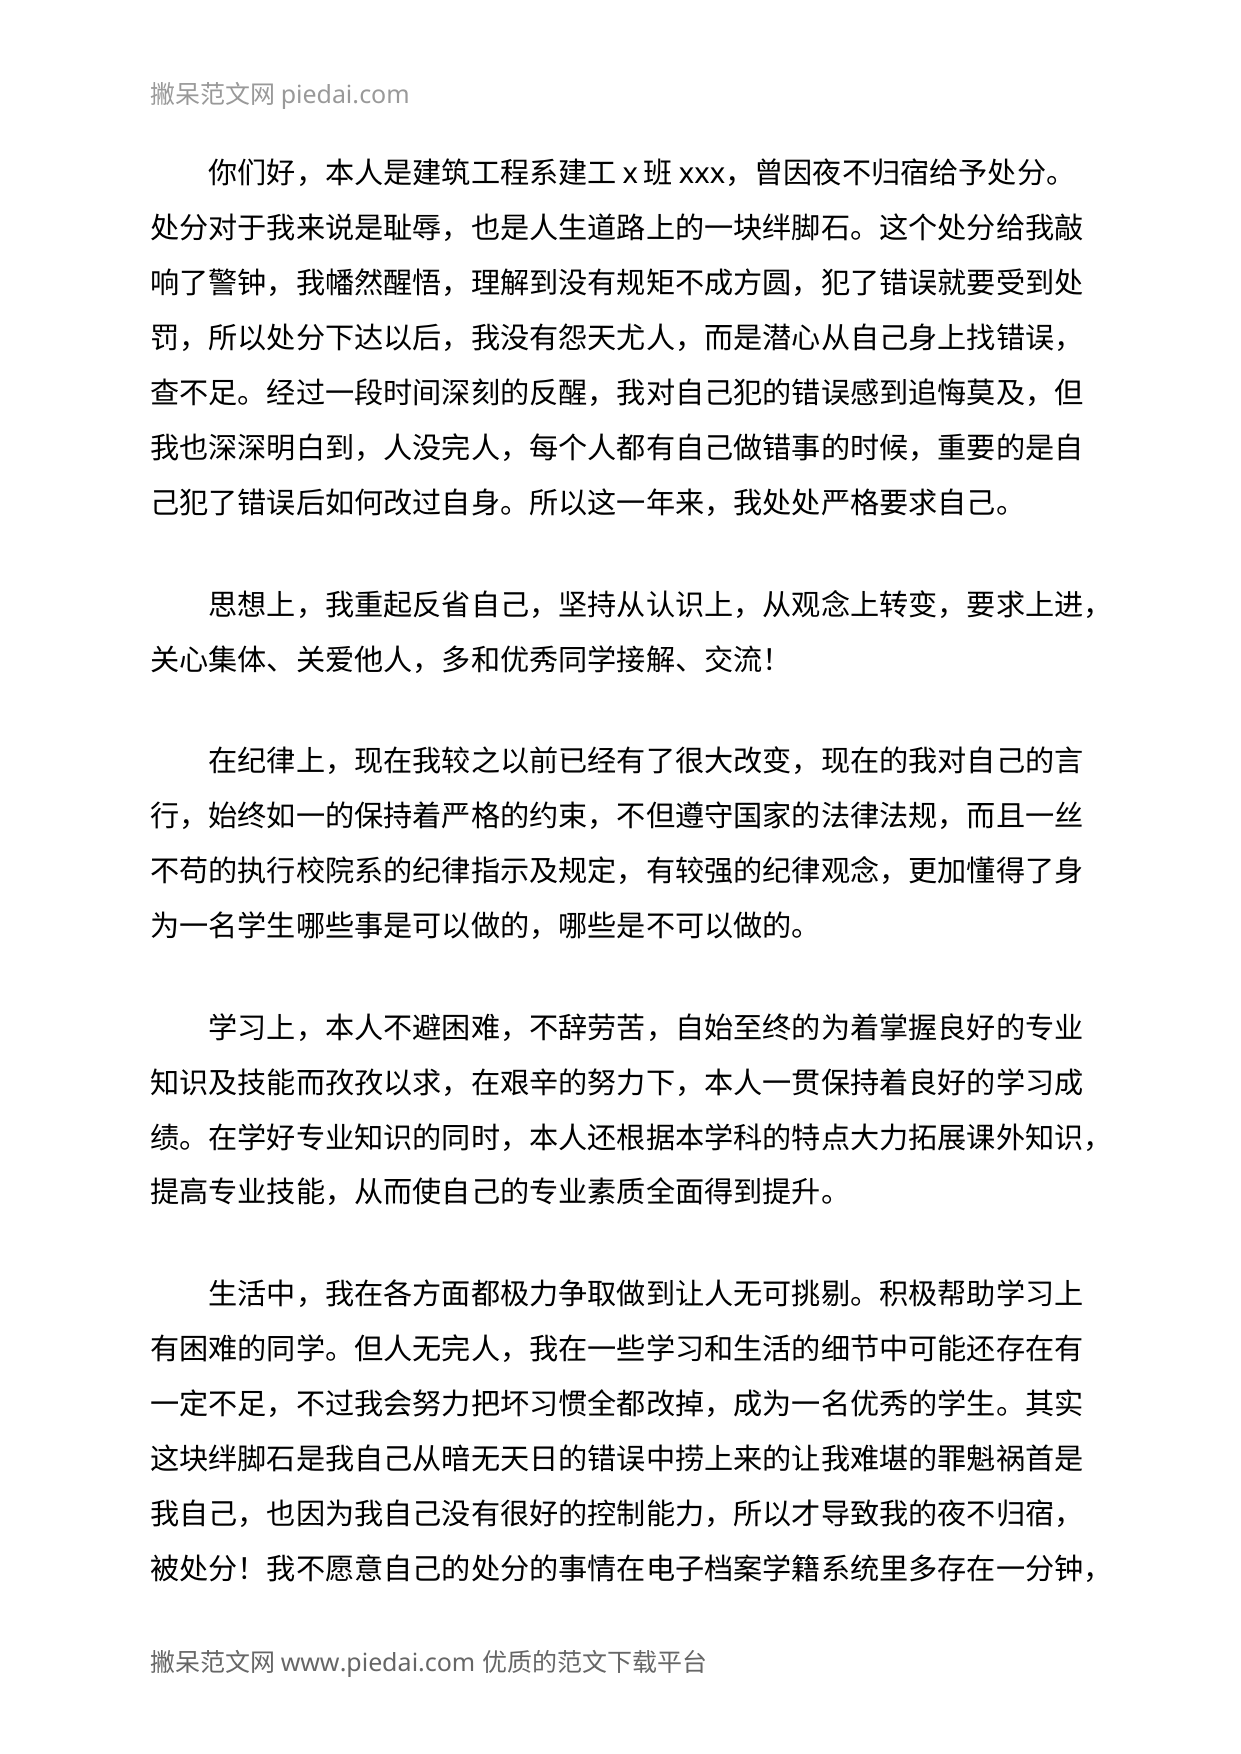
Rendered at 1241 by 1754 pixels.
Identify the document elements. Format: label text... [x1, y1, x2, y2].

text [150, 1271, 1090, 1588]
text 思想上，我重起反省自己，坚持从认识上，从观念上转变，要求上进，关心集体、关爱他人，多和优秀同学接解、交流！ [150, 581, 1090, 678]
text 你们好，本人是建筑工程系建工x班xxx，曾因夜不归宿给予处分。处分对于我来说是耻辱，也是人生道路上的一块绊脚石。这个处分给我敲响了警钟，我幡然醒悟，理解到没有规矩不成方圆，犯了错误就要受到处罚，所以处分下达以后，我没有怨天尤人，而是潜心从自己身上找错误，查不足。经过一段时间深刻的反醒，我对自己犯的错误感到追悔莫及，但我也深深明白到，人没完人，每个人都有自己做错事的时候，重要的是自己犯了错误后如何改过自身。所以这一年来，我处处严格要求自己。 [150, 150, 1090, 522]
text 在纪律上，现在我较之以前已经有了很大改变，现在的我对自己的言行，始终如一的保持着严格的约束，不但遵守国家的法律法规，而且一丝不苟的执行校院系的纪律指示及规定，有较强的纪律观念，更加懂得了身为一名学生哪些事是可以做的，哪些是不可以做的。 [150, 738, 1090, 945]
text 学习上，本人不避困难，不辞劳苦，自始至终的为着掌握良好的专业知识及技能而孜孜以求，在艰辛的努力下，本人一贯保持着良好的学习成绩。在学好专业知识的同时，本人还根据本学科的特点大力拓展课外知识，提高专业技能，从而使自己的专业素质全面得到提升。 [150, 1004, 1090, 1211]
